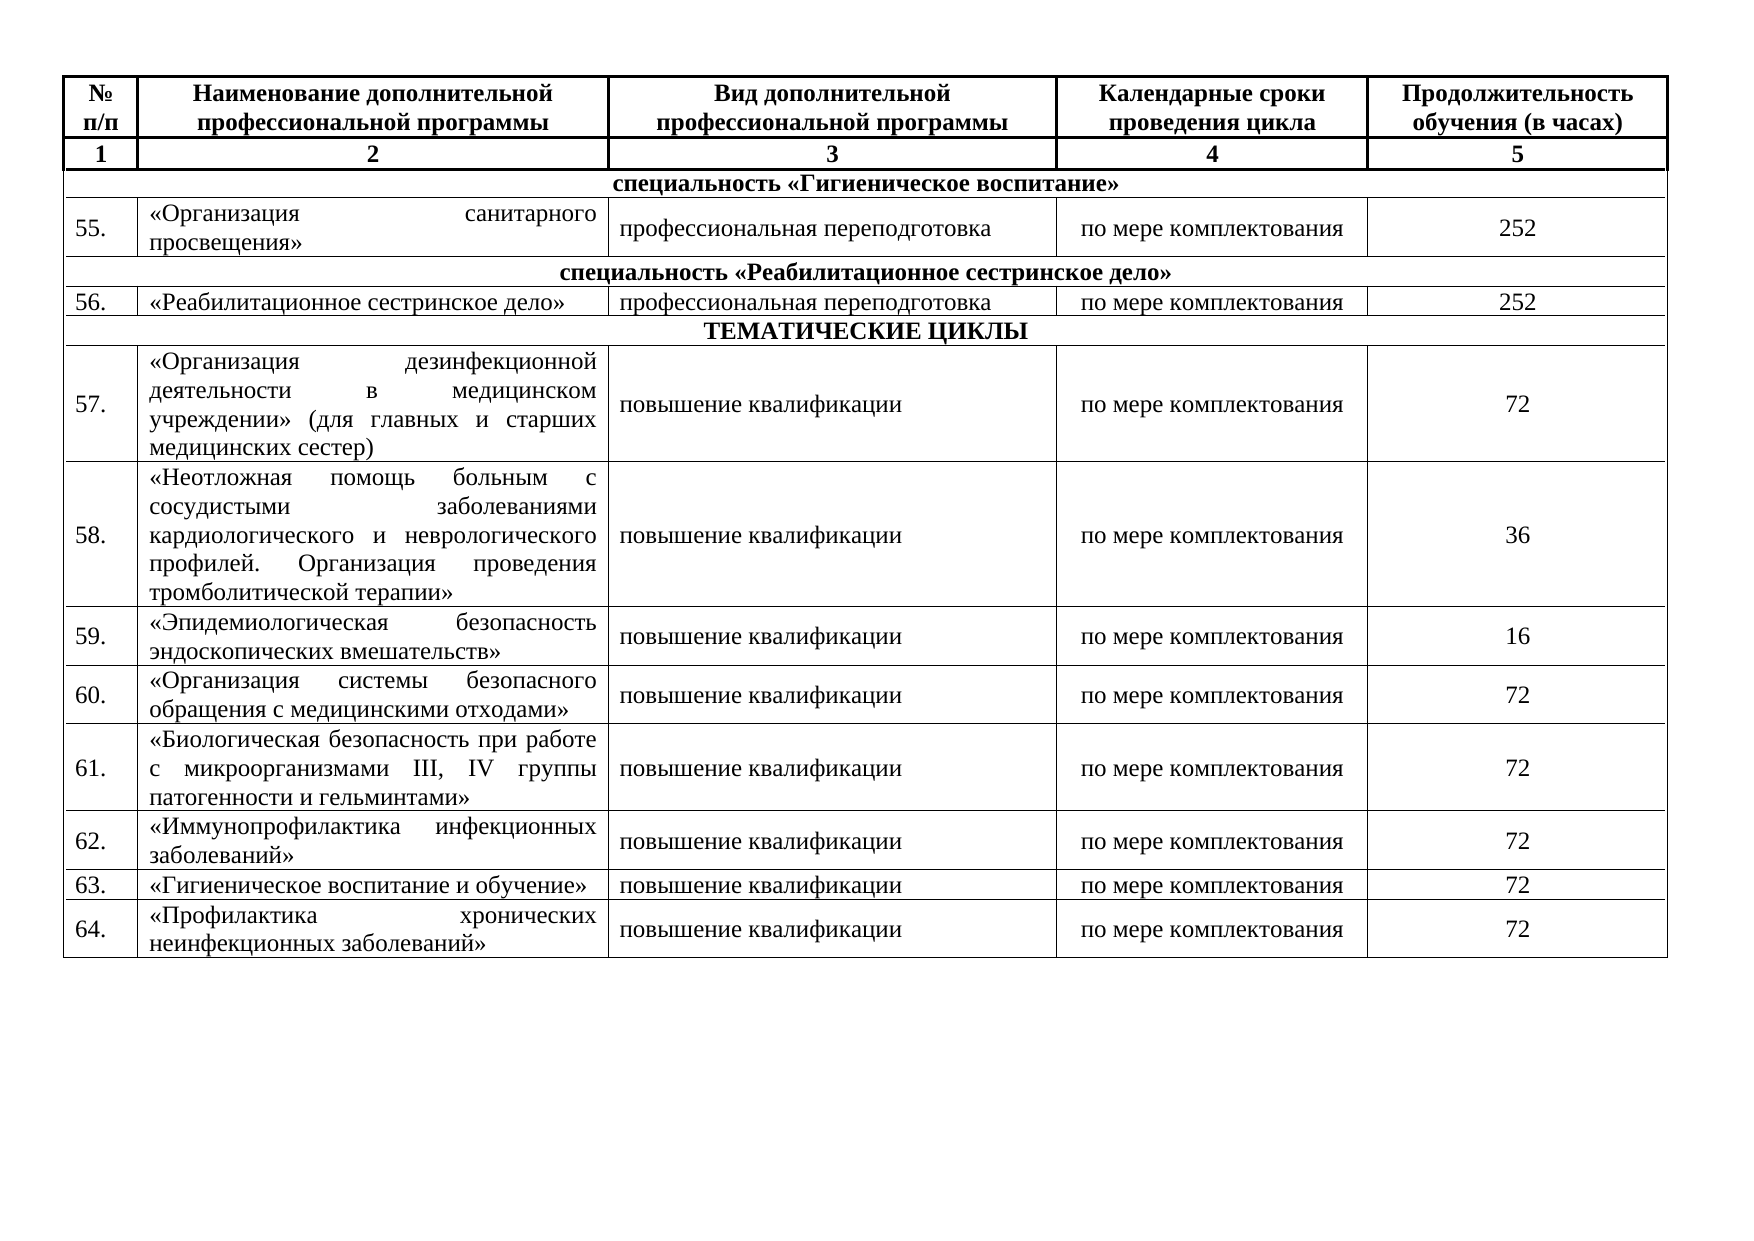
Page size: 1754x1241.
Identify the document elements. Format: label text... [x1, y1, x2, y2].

table_cell повышение квалификации [609, 462, 1056, 606]
table_cell 252 [1368, 197, 1667, 256]
table_cell «Неотложная помощь больным с сосудистыми заболеваниями кардиологического и неврологического профилей. Организация проведения тромболитической терапии» [138, 462, 608, 606]
table_cell 72 [1368, 345, 1667, 461]
table_cell 36 [1368, 461, 1667, 606]
table_cell по мере комплектования [1057, 724, 1367, 810]
table_header № п/п [65, 78, 136, 136]
table_cell 63. [64, 869, 137, 899]
table_cell ТЕМАТИЧЕСКИЕ ЦИКЛЫ [64, 315, 1667, 345]
table_cell повышение квалификации [609, 666, 1056, 723]
table_cell 72 [1368, 869, 1667, 899]
table_cell по мере комплектования [1057, 870, 1367, 899]
table_cell по мере комплектования [1057, 607, 1367, 664]
table_header Наименование дополнительной профессиональной программы [139, 78, 607, 136]
table_cell по мере комплектования [1057, 287, 1367, 315]
table_cell специальность «Реабилитационное сестринское дело» [64, 256, 1667, 286]
table_cell профессиональная переподготовка [609, 198, 1056, 256]
table_cell «Организация системы безопасного обращения с медицинскими отходами» [138, 666, 608, 723]
table_cell специальность «Гигиеническое воспитание» [64, 168, 1667, 197]
table_cell 1 [65, 139, 136, 167]
table_cell по мере комплектования [1057, 198, 1367, 256]
table_cell 58. [64, 461, 137, 606]
table_cell 72 [1368, 723, 1667, 810]
table_cell по мере комплектования [1057, 666, 1367, 723]
table_cell 72 [1368, 810, 1667, 869]
table_cell 4 [1058, 139, 1366, 167]
table_cell 2 [139, 139, 607, 167]
table_cell «Иммунопрофилактика инфекционных заболеваний» [138, 811, 608, 869]
table_cell 64. [64, 899, 137, 957]
table_cell 3 [610, 139, 1055, 167]
table_cell 16 [1368, 606, 1667, 664]
table_cell 57. [64, 345, 137, 461]
table_cell «Биологическая безопасность при работе с микроорганизмами III, IV группы патогенности и гельминтами» [138, 724, 608, 810]
table_cell по мере комплектования [1057, 811, 1367, 869]
table_cell «Профилактика хронических неинфекционных заболеваний» [138, 900, 608, 957]
table_cell 252 [1368, 286, 1667, 315]
table_cell 60. [64, 665, 137, 723]
table_cell «Гигиеническое воспитание и обучение» [138, 870, 608, 899]
table_cell по мере комплектования [1057, 462, 1367, 606]
table_cell повышение квалификации [609, 724, 1056, 810]
table_cell 5 [1369, 139, 1666, 167]
table_cell повышение квалификации [609, 811, 1056, 869]
table_cell 72 [1368, 665, 1667, 723]
table_cell по мере комплектования [1057, 900, 1367, 957]
table_cell «Реабилитационное сестринское дело» [138, 287, 608, 315]
table_header Календарные сроки проведения цикла [1058, 78, 1366, 136]
table_cell по мере комплектования [1057, 346, 1367, 461]
table_cell 56. [64, 286, 137, 315]
table_cell 59. [64, 606, 137, 664]
table_cell повышение квалификации [609, 870, 1056, 899]
table_cell «Организация санитарного просвещения» [138, 198, 608, 256]
table_cell 72 [1368, 899, 1667, 957]
table_cell профессиональная переподготовка [609, 287, 1056, 315]
table_cell повышение квалификации [609, 900, 1056, 957]
table_cell «Организация дезинфекционной деятельности в медицинском учреждении» (для главных и старших медицинских сестер) [138, 346, 608, 461]
table_cell повышение квалификации [609, 346, 1056, 461]
table_header Продолжительность обучения (в часах) [1369, 78, 1666, 136]
table_cell «Эпидемиологическая безопасность эндоскопических вмешательств» [138, 607, 608, 664]
table_cell 55. [64, 197, 137, 256]
table_cell 61. [64, 723, 137, 810]
table_cell 62. [64, 810, 137, 869]
table_header Вид дополнительной профессиональной программы [610, 78, 1055, 136]
table_cell повышение квалификации [609, 607, 1056, 664]
